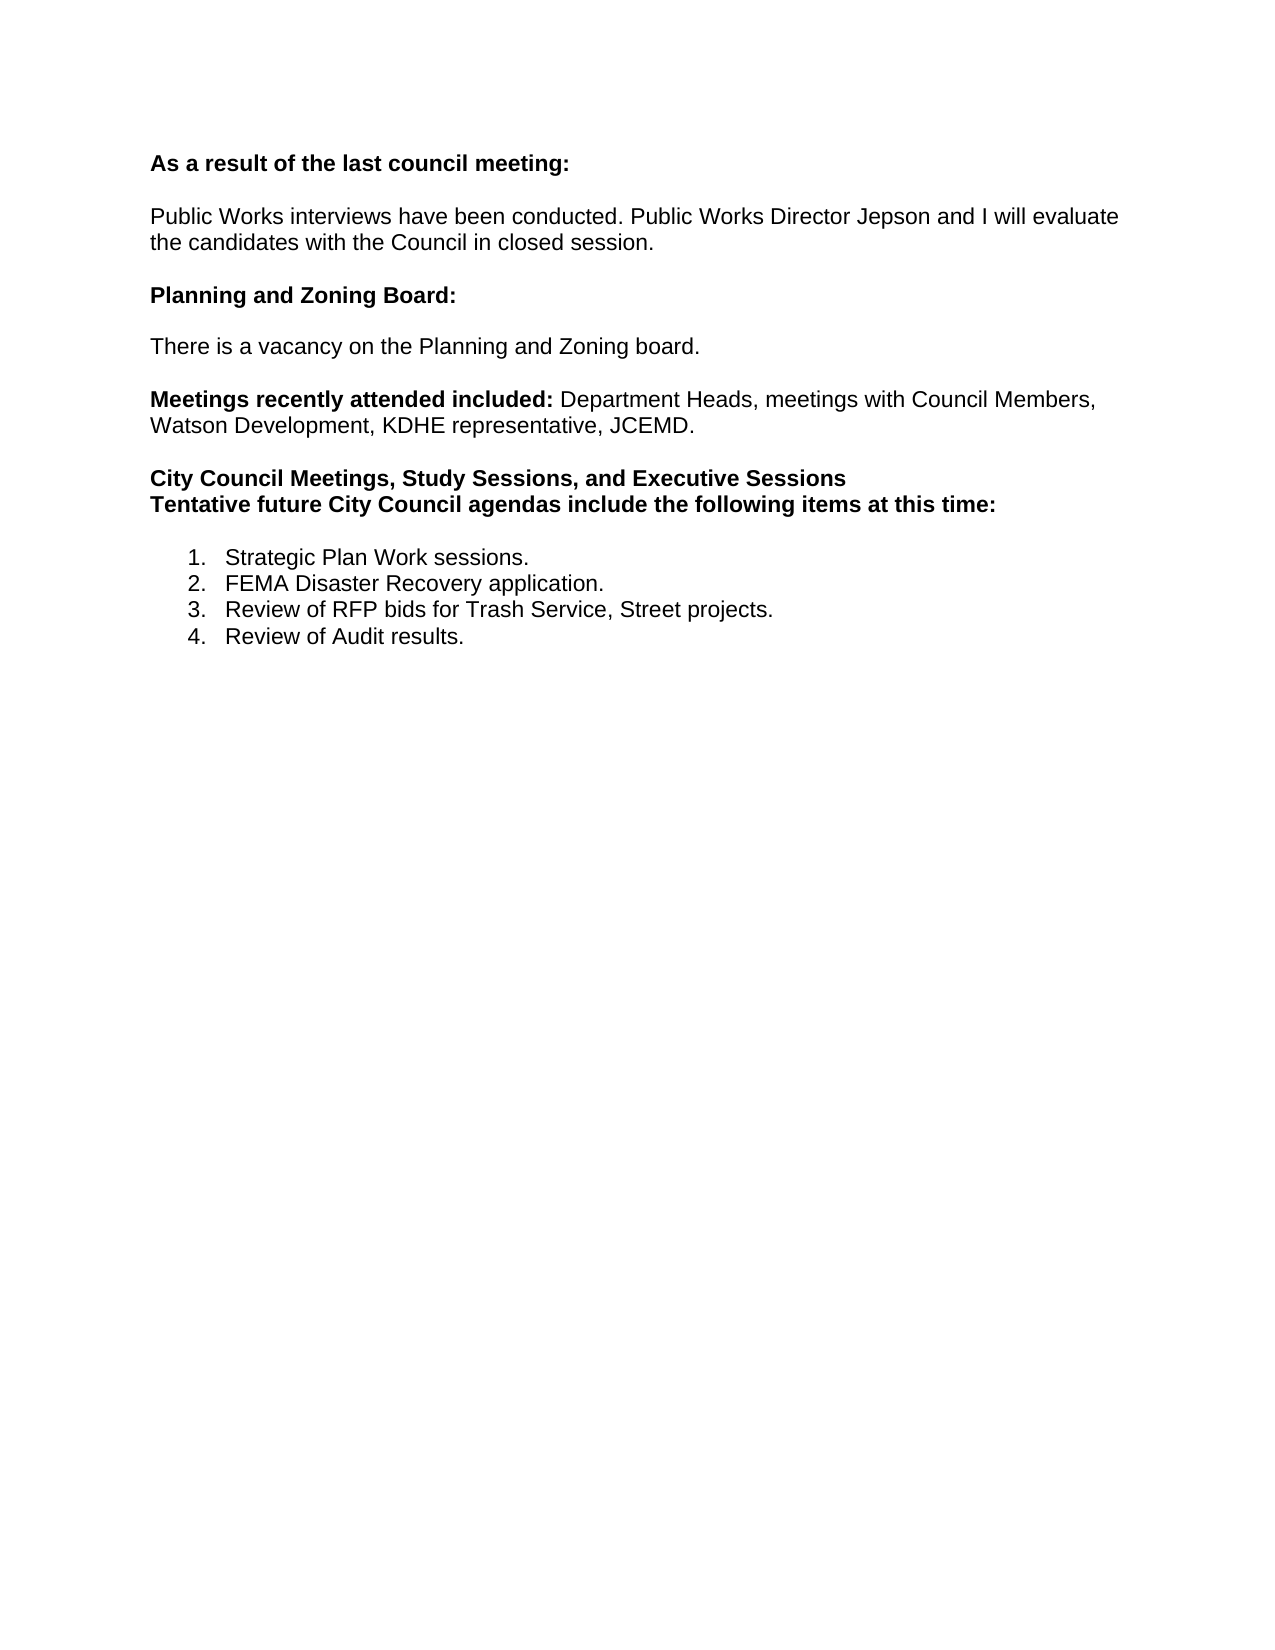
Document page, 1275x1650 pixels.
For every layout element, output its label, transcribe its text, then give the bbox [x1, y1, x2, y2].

list Review of Audit results. [187, 623, 1125, 649]
text There is a vacancy on the Planning and Zoning board. [150, 333, 1125, 359]
text As a result of the last council meeting: [150, 150, 1125, 176]
text Planning and Zoning Board: [150, 282, 1125, 308]
text City Council Meetings, Study Sessions, and Executive Sessions [150, 464, 1125, 491]
list FEMA Disaster Recovery application. [187, 570, 1125, 596]
text Meetings recently attended included: Department Heads, meetings with Council Members, Watson Development, KDHE representative, JCEMD. [150, 386, 1125, 438]
list Strategic Plan Work sessions. [187, 544, 1125, 570]
text Public Works interviews have been conducted. Public Works Director Jepson and I will evaluate the candidates with the Council in closed session. [150, 203, 1125, 255]
list Review of RFP bids for Trash Service, Street projects. [187, 596, 1125, 623]
text Tentative future City Council agendas include the following items at this time: [150, 491, 1125, 517]
